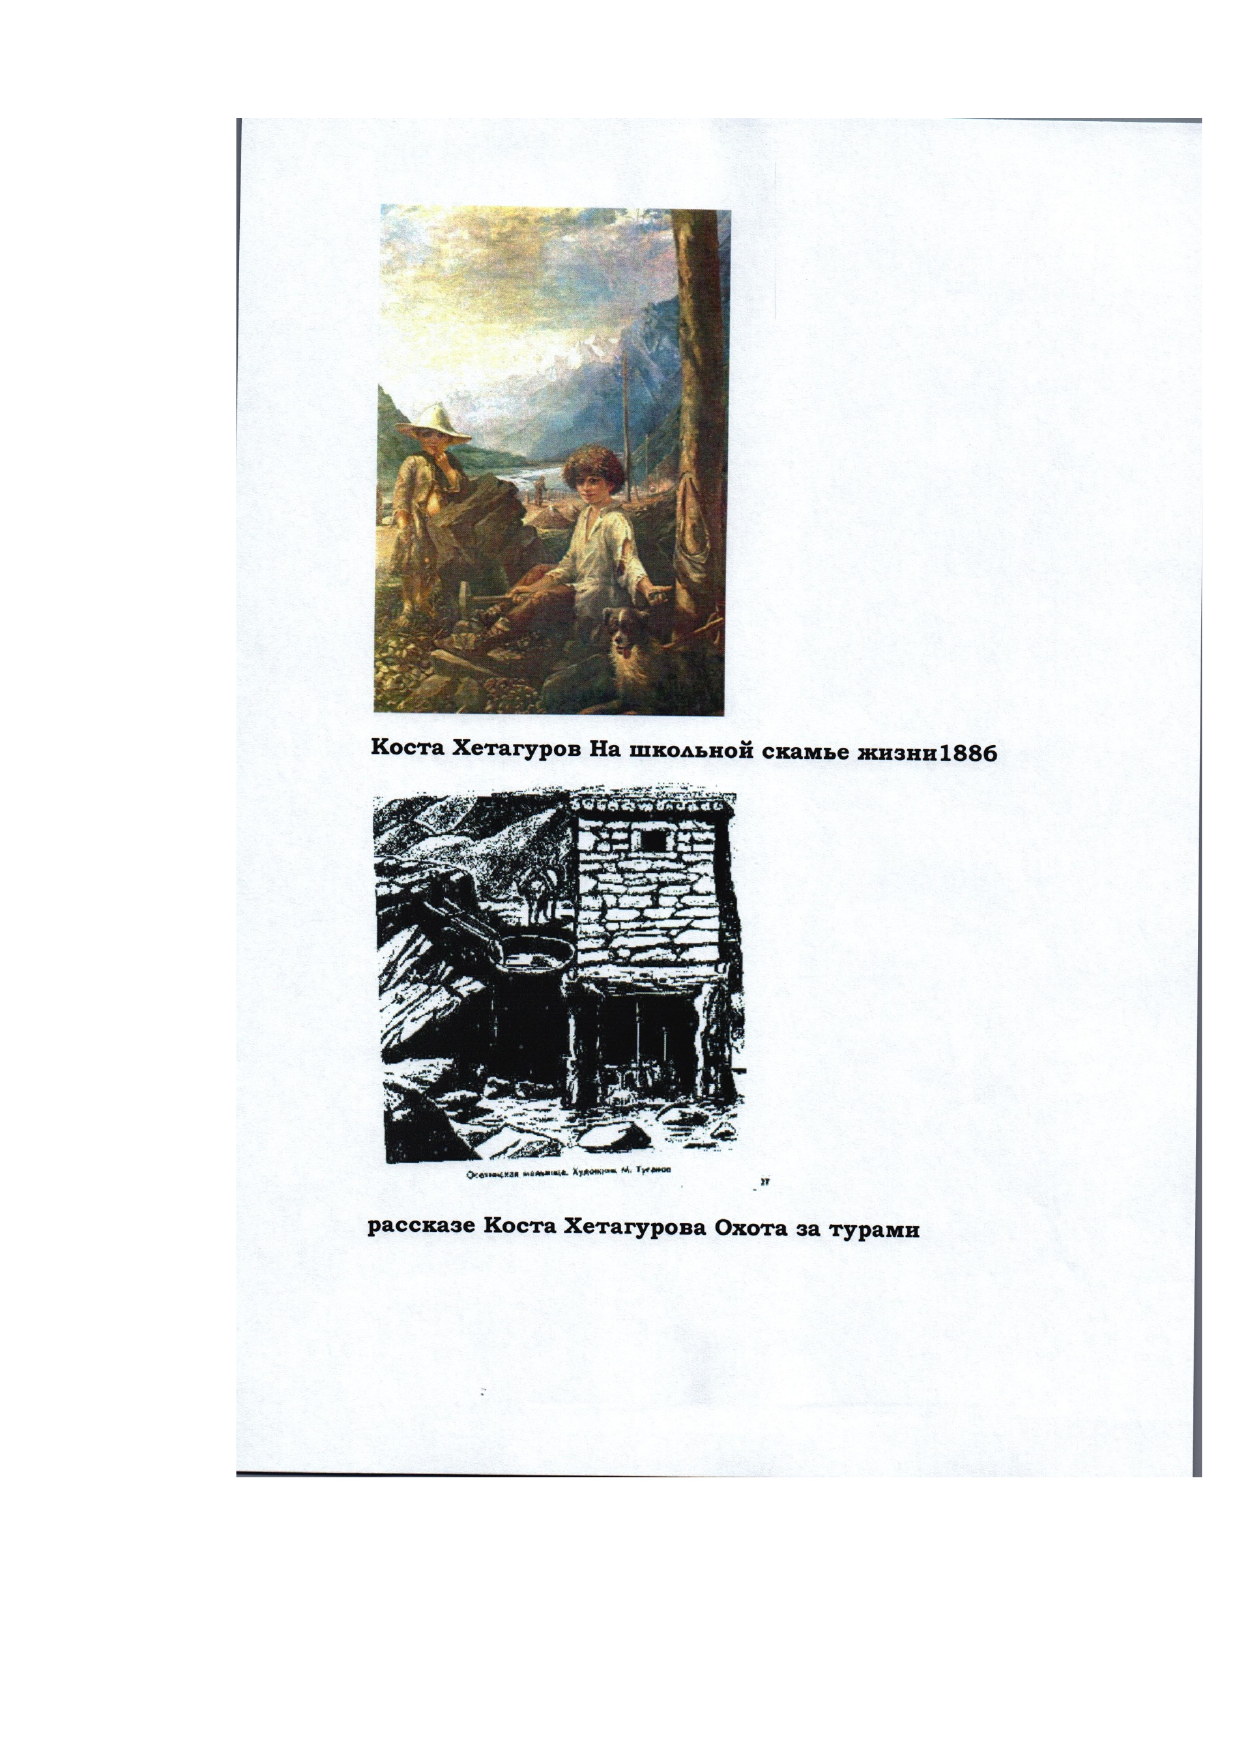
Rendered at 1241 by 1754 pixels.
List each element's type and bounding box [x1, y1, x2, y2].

picture [236, 118, 1203, 1636]
